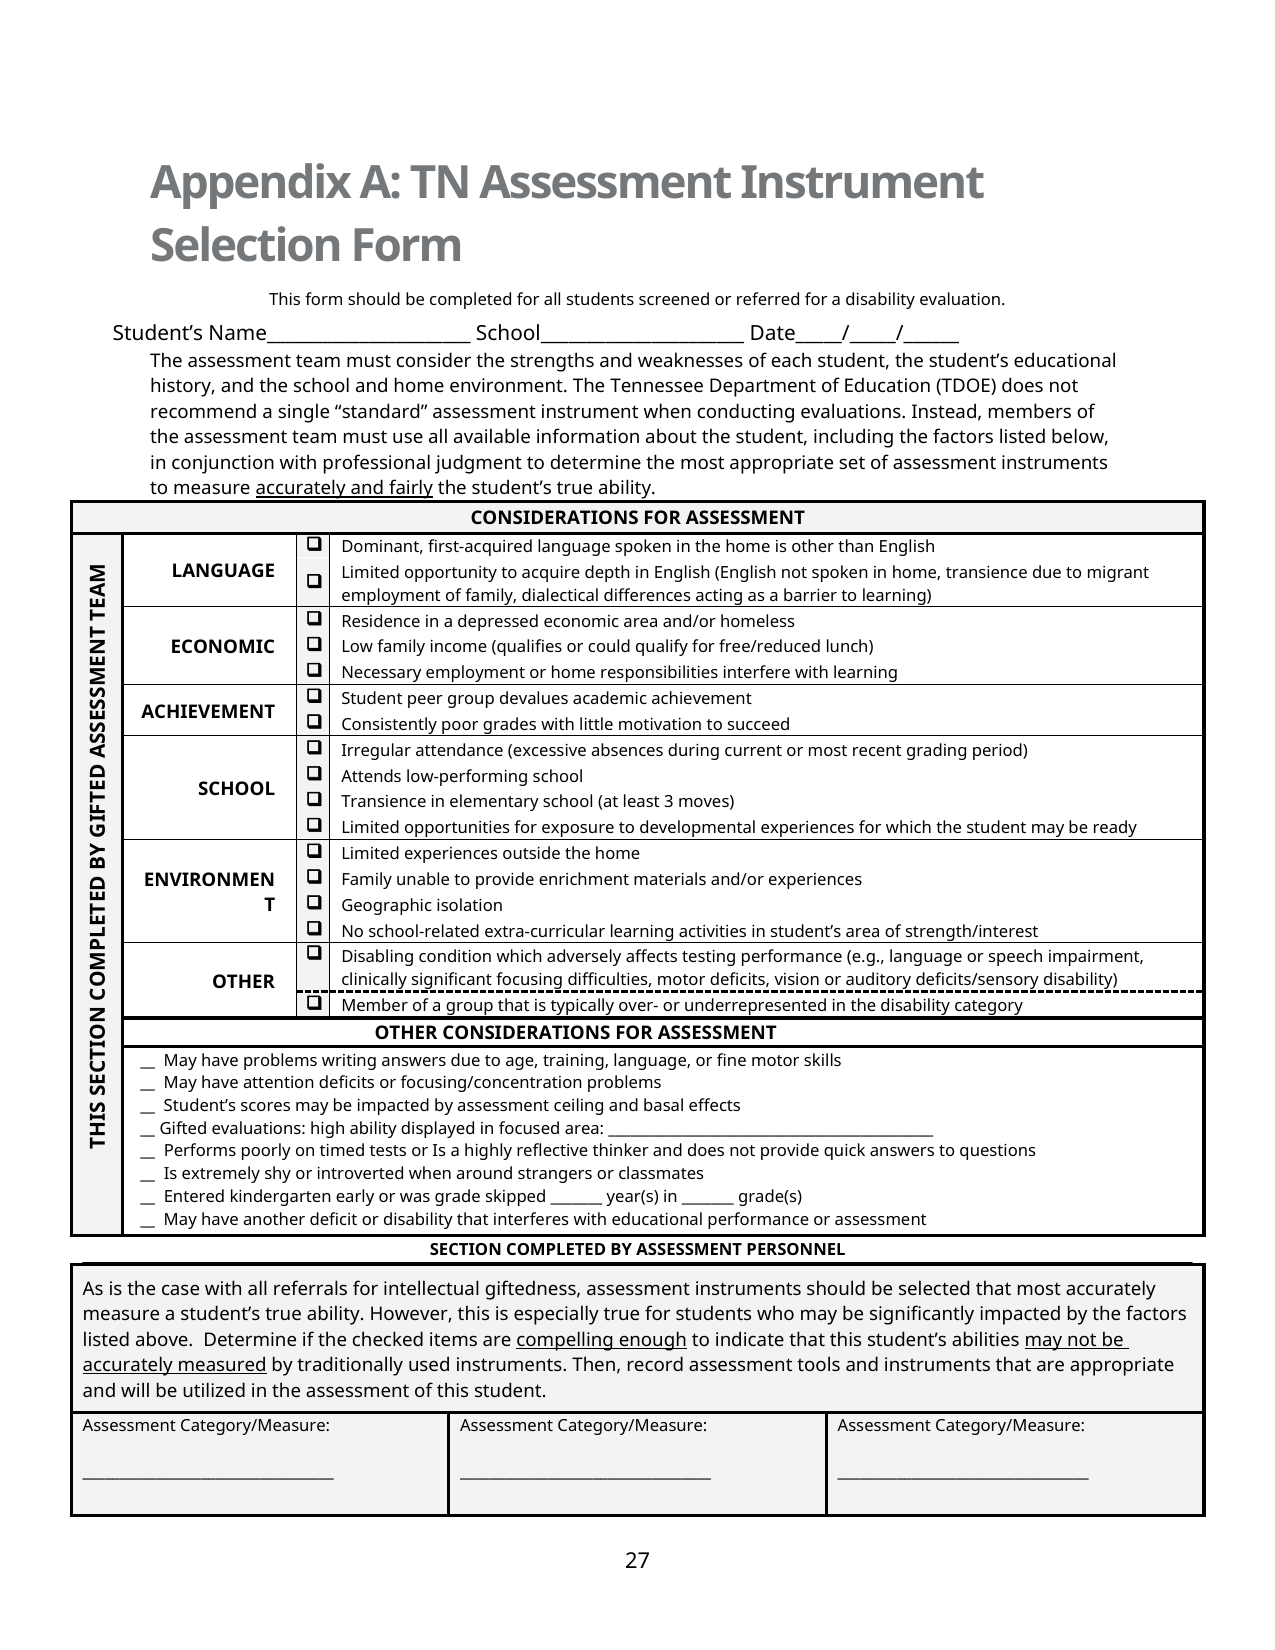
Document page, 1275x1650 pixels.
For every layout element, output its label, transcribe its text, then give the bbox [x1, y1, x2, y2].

table_cell [297, 787, 329, 813]
table_cell [297, 761, 329, 787]
table_header CONSIDERATIONS FOR ASSESSMENT [73, 503, 1202, 532]
table_cell Assessment Category/Measure: __________________________________ [73, 1414, 447, 1514]
table_cell [297, 535, 329, 557]
table_cell [297, 658, 329, 683]
table_cell Student peer group devalues academic achievement [330, 685, 1202, 709]
table_cell Member of a group that is typically over- or underrepresented in the disability category [330, 990, 1202, 1016]
table_cell Dominant, first-acquired language spoken in the home is other than English [330, 535, 1202, 557]
table_cell [297, 558, 329, 606]
table_cell [297, 685, 329, 709]
table_cell [297, 916, 329, 942]
table_cell No school-related extra-curricular learning activities in student’s area of strength/interest [330, 916, 1202, 942]
table_cell Transience in elementary school (at least 3 moves) [330, 787, 1202, 813]
table_cell Disabling condition which adversely affects testing performance (e.g., language or speech impairment, clinically significant focusing difficulties, motor deficits, vision or auditory deficits/sensory disability) [330, 943, 1202, 990]
table_cell Necessary employment or home responsibilities interfere with learning [330, 658, 1202, 683]
text Student’s Name______________________ School______________________ Date_____/_____/______ [112, 318, 1162, 347]
table_cell LANGUAGE [124, 535, 296, 606]
table_cell ACHIEVEMENT [124, 685, 296, 735]
table_cell Irregular attendance (excessive absences during current or most recent grading period) [330, 736, 1202, 761]
text This form should be completed for all students screened or referred for a disability evaluation. [150, 287, 1125, 310]
table_cell As is the case with all referrals for intellectual giftedness, assessment instruments should be selected that most accurately measure a student’s true ability. However, this is especially true for students who may be significantly impacted by the factors listed above. Determine if the checked items are compelling enough to indicate that this student’s abilities may not be accurately measured by traditionally used instruments. Then, record assessment tools and instruments that are appropriate and will be utilized in the assessment of this student. [73, 1266, 1202, 1411]
table_cell [297, 632, 329, 658]
table_cell Residence in a depressed economic area and/or homeless [330, 607, 1202, 632]
table_cell Limited opportunities for exposure to developmental experiences for which the student may be ready [330, 813, 1202, 838]
table_cell [297, 990, 329, 1016]
table_cell Low family income (qualifies or could qualify for free/reduced lunch) [330, 632, 1202, 658]
subtitle Appendix A: TN Assessment Instrument Selection Form [150, 150, 1125, 275]
table_cell [297, 709, 329, 735]
table_cell [297, 607, 329, 632]
table_cell [297, 890, 329, 916]
table_cell [297, 736, 329, 761]
table_cell OTHER [124, 943, 296, 1016]
table_cell [297, 840, 329, 864]
table_cell __ May have problems writing answers due to age, training, language, or fine motor skills __ May have attention deficits or focusing/concentration problems __ Student’s scores may be impacted by assessment ceiling and basal effects __ Gifted evaluations: high ability displayed in focused area: ____________________________________________ __ Performs poorly on timed tests or Is a highly reflective thinker and does not provide quick answers to questions __ Is extremely shy or introverted when around strangers or classmates __ Entered kindergarten early or was grade skipped _______ year(s) in _______ grade(s) __ May have another deficit or disability that interferes with educational performance or assessment [124, 1048, 1202, 1234]
table_cell Family unable to provide enrichment materials and/or experiences [330, 864, 1202, 890]
table_cell [297, 864, 329, 890]
table_cell OTHER CONSIDERATIONS FOR ASSESSMENT [124, 1020, 1202, 1045]
table_cell Attends low-performing school [330, 761, 1202, 787]
table_cell ENVIRONMENT [124, 840, 296, 942]
table_cell THIS SECTION COMPLETED BY GIFTED ASSESSMENT TEAM [73, 535, 121, 1234]
table_cell Assessment Category/Measure: __________________________________ [450, 1414, 825, 1514]
table_cell Geographic isolation [330, 890, 1202, 916]
table_cell Limited opportunity to acquire depth in English (English not spoken in home, transience due to migrant employment of family, dialectical differences acting as a barrier to learning) [330, 558, 1202, 606]
text The assessment team must consider the strengths and weaknesses of each student, the student’s educational history, and the school and home environment. The Tennessee Department of Education (TDOE) does not recommend a single “standard” assessment instrument when conducting evaluations. Instead, members of the assessment team must use all available information about the student, including the factors listed below, in conjunction with professional judgment to determine the most appropriate set of assessment instruments to measure accurately and fairly the student’s true ability. [150, 347, 1125, 500]
table_cell Limited experiences outside the home [330, 840, 1202, 864]
table_cell Assessment Category/Measure: __________________________________ [828, 1414, 1202, 1514]
table_cell [297, 943, 329, 990]
table_cell SCHOOL [124, 736, 296, 838]
table_cell [297, 813, 329, 838]
table_cell Consistently poor grades with little motivation to succeed [330, 709, 1202, 735]
table_cell ECONOMIC [124, 607, 296, 683]
